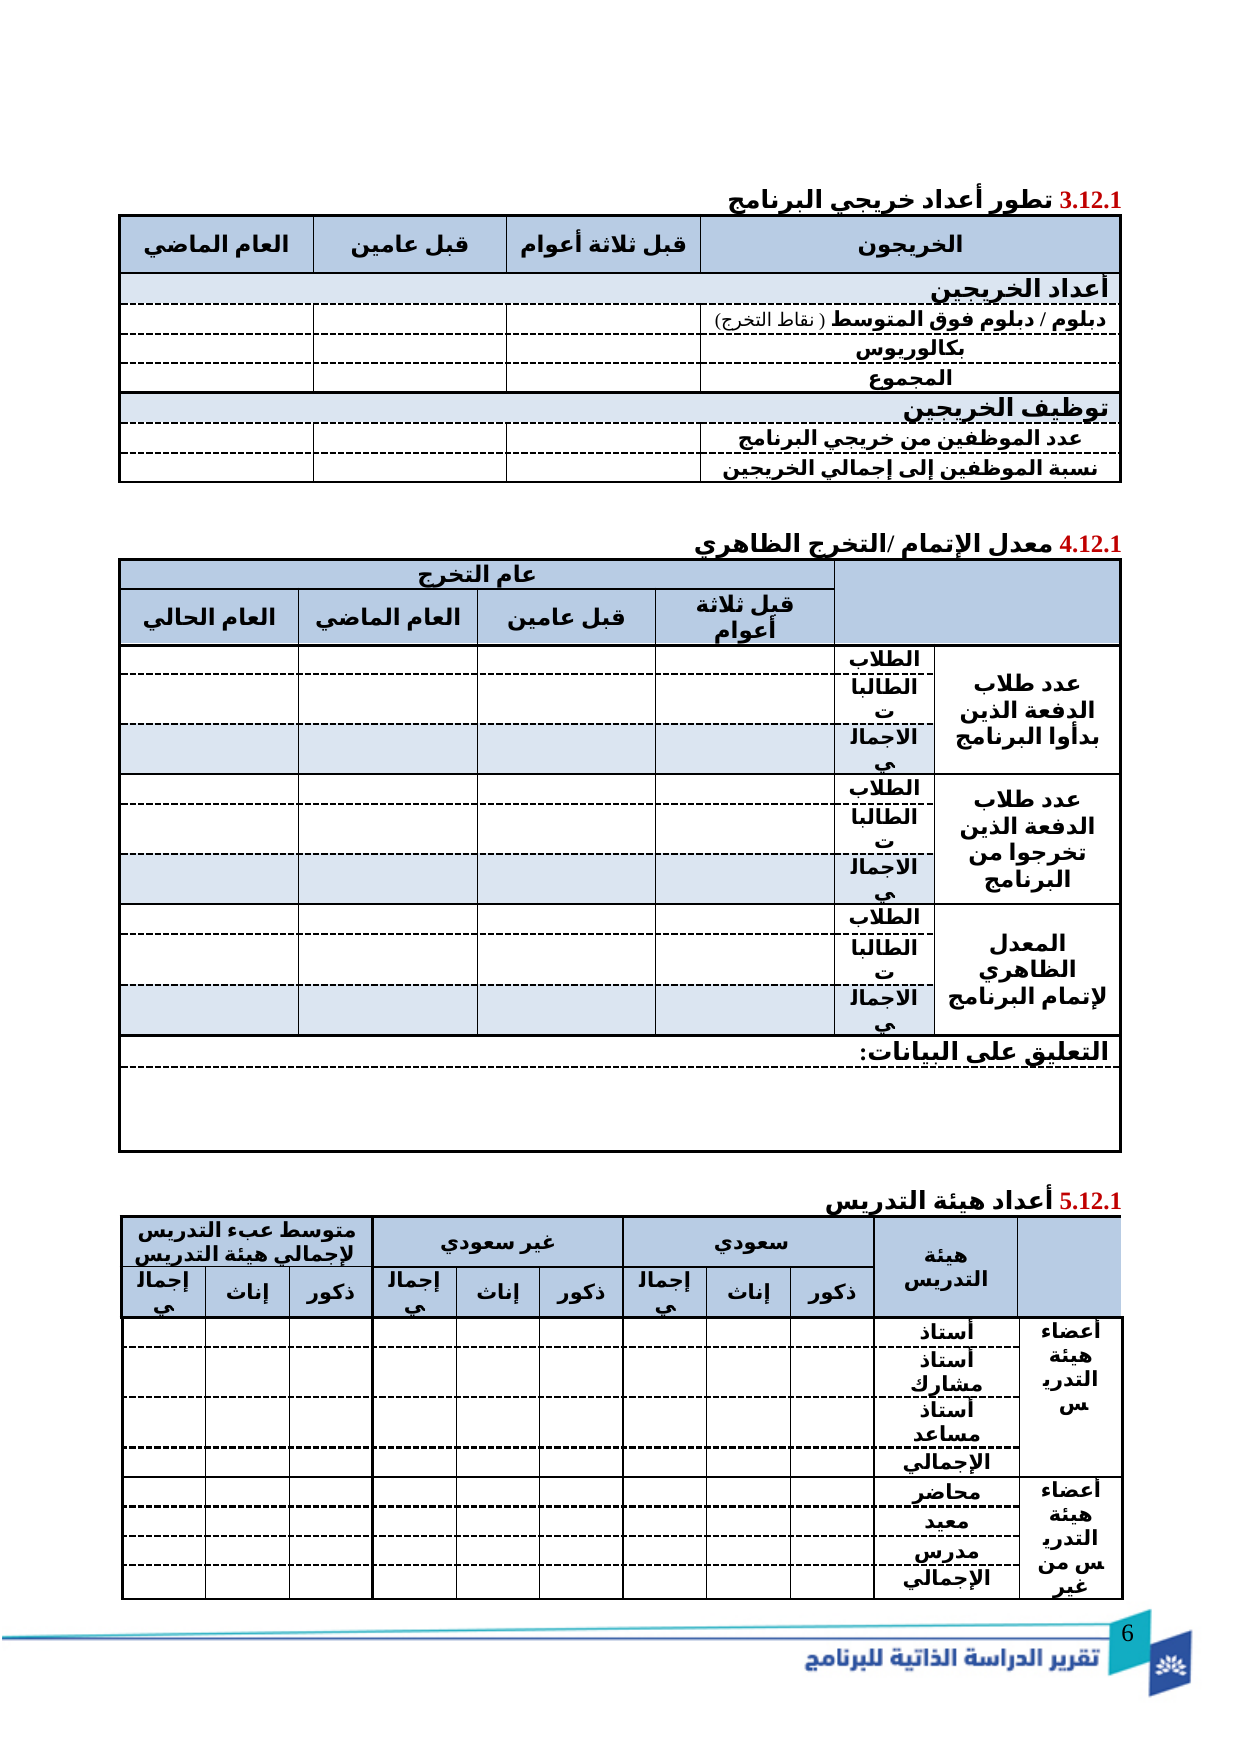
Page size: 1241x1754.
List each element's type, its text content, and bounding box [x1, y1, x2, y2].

table_cell [707, 1346, 790, 1396]
table_cell العام الحالي [121, 590, 298, 643]
table_cell [707, 1396, 790, 1446]
table_cell الطلاب [835, 905, 934, 933]
table_cell [507, 422, 700, 452]
picture [2, 1589, 1202, 1715]
table_cell محاضر [875, 1478, 1019, 1505]
table_cell [507, 452, 700, 481]
table_cell [791, 1319, 873, 1346]
table_cell دبلوم / دبلوم فوق المتوسط ( نقاط التخرج) [701, 303, 1119, 332]
table_cell [121, 333, 313, 362]
table_cell [206, 1505, 289, 1535]
table_cell ذكور [290, 1267, 371, 1316]
table_cell [299, 647, 477, 673]
table_cell [314, 422, 506, 452]
table_cell [656, 647, 834, 673]
table_cell [624, 1505, 706, 1535]
table_cell [374, 1319, 456, 1346]
table_cell [707, 1535, 790, 1564]
table_cell التعليق على البيانات: [121, 1037, 1119, 1066]
table_cell أستاذ مشارك [875, 1346, 1019, 1396]
table_cell [206, 1446, 289, 1476]
table_cell [540, 1478, 622, 1505]
table_cell [121, 984, 298, 1034]
table_cell [374, 1535, 456, 1564]
table_header متوسط عبء التدريس لإجمالي هيئة التدريس [123, 1218, 371, 1266]
table_cell [290, 1446, 371, 1476]
table_cell الطلاب [835, 775, 934, 803]
table_cell أعضاء هيئة التدريس [1020, 1319, 1121, 1476]
table_cell [507, 303, 700, 332]
table_cell [707, 1478, 790, 1505]
table_cell [656, 905, 834, 933]
table_cell [121, 933, 298, 984]
table_cell [299, 673, 477, 723]
table_cell إناث [457, 1268, 539, 1316]
table_cell [299, 984, 477, 1034]
table_cell المجموع [701, 362, 1119, 391]
table_cell [121, 452, 313, 481]
table_cell [124, 1564, 205, 1598]
table_cell الإجمالي [875, 1446, 1019, 1476]
table_header عام التخرج [121, 561, 834, 588]
table_cell إجمالي [374, 1268, 456, 1316]
table_cell الاجمالي [835, 853, 934, 903]
table_cell ذكور [791, 1268, 873, 1316]
table_cell [507, 362, 700, 391]
table_cell [656, 853, 834, 903]
table_cell [206, 1346, 289, 1396]
table_cell [299, 853, 477, 903]
table_header العام الماضي [121, 217, 313, 272]
table_cell [124, 1396, 205, 1446]
table_cell [121, 853, 298, 903]
table_cell [478, 673, 655, 723]
table_cell [299, 933, 477, 984]
table_cell [656, 933, 834, 984]
table_cell الطلاب [835, 647, 934, 673]
table_cell [624, 1446, 706, 1476]
table_cell [314, 333, 506, 362]
table_cell [791, 1346, 873, 1396]
table_cell مدرس [875, 1535, 1019, 1564]
table_cell [624, 1564, 706, 1598]
table_cell توظيف الخريجين [121, 394, 1119, 422]
table_cell الطالبات [835, 673, 934, 723]
table_cell [124, 1346, 205, 1396]
table_cell [124, 1319, 205, 1346]
table_cell [299, 775, 477, 803]
table_cell [121, 647, 298, 673]
table_cell أستاذ مساعد [875, 1396, 1019, 1446]
table_cell [457, 1478, 539, 1505]
table_cell [457, 1319, 539, 1346]
table_cell العام الماضي [299, 590, 477, 643]
table_cell المعدل الظاهري لإتمام البرنامج [935, 905, 1119, 1034]
table_cell أستاذ [875, 1319, 1019, 1346]
table_cell [707, 1505, 790, 1535]
table_cell [656, 984, 834, 1034]
table_cell [124, 1505, 205, 1535]
table_cell [478, 905, 655, 933]
table_cell [121, 803, 298, 853]
table_cell [624, 1535, 706, 1564]
table_cell [540, 1535, 622, 1564]
table_cell [540, 1319, 622, 1346]
table_cell [478, 723, 655, 773]
table_cell [206, 1535, 289, 1564]
table_cell [299, 723, 477, 773]
table_cell [540, 1346, 622, 1396]
table_header غير سعودي [374, 1218, 622, 1266]
table_cell [290, 1564, 371, 1598]
table_cell [624, 1478, 706, 1505]
table_cell إجمالي [123, 1267, 205, 1316]
table_cell [121, 723, 298, 773]
subtitle 5.12.1 أعداد هيئة التدريس [118, 1186, 1122, 1215]
table_cell [299, 803, 477, 853]
table_cell [374, 1505, 456, 1535]
table_cell [478, 933, 655, 984]
table_cell [374, 1446, 456, 1476]
table_header الخريجون [701, 217, 1119, 272]
table_cell عدد طلاب الدفعة الذين بدأوا البرنامج [935, 647, 1119, 773]
table_cell [206, 1564, 289, 1598]
table_cell [121, 673, 298, 723]
table_cell [707, 1446, 790, 1476]
table_cell [314, 303, 506, 332]
table_header سعودي [624, 1218, 873, 1266]
table_cell [124, 1478, 205, 1505]
table_cell [121, 362, 313, 391]
table_cell [540, 1505, 622, 1535]
table_cell أعداد الخريجين [121, 274, 1119, 303]
table_cell [374, 1346, 456, 1396]
table_cell [478, 647, 655, 673]
table_cell الاجمالي [835, 723, 934, 773]
table_cell [206, 1319, 289, 1346]
table_cell [299, 905, 477, 933]
table_cell إناث [206, 1267, 289, 1316]
table_header قبل ثلاثة أعوام [507, 217, 700, 272]
table_cell [121, 1066, 1119, 1149]
table_cell عدد الموظفين من خريجي البرنامج [701, 422, 1119, 452]
table_cell قبل ثلاثة أعوام [656, 590, 834, 643]
table_cell نسبة الموظفين إلى إجمالي الخريجين [701, 452, 1119, 481]
table_cell [290, 1535, 371, 1564]
table_cell [121, 422, 313, 452]
table_cell [707, 1319, 790, 1346]
table_cell [624, 1319, 706, 1346]
table_cell [791, 1564, 873, 1598]
table_cell [290, 1319, 371, 1346]
table_cell [656, 775, 834, 803]
table_header هيئة التدريس [875, 1218, 1017, 1316]
table_cell [124, 1535, 205, 1564]
table_cell معيد [875, 1505, 1019, 1535]
table_cell [656, 803, 834, 853]
table_cell [791, 1505, 873, 1535]
table_cell [314, 452, 506, 481]
table_cell [478, 853, 655, 903]
table_cell الطالبات [835, 803, 934, 853]
table_cell [791, 1446, 873, 1476]
table_cell بكالوريوس [701, 333, 1119, 362]
table_cell [624, 1346, 706, 1396]
subtitle 4.12.1 معدل الإتمام /التخرج الظاهري [118, 529, 1122, 558]
table_cell [457, 1505, 539, 1535]
table_cell عدد طلاب الدفعة الذين تخرجوا من البرنامج [935, 775, 1119, 903]
table_cell [457, 1396, 539, 1446]
table_cell [791, 1478, 873, 1505]
table_cell [374, 1564, 456, 1598]
table_cell [124, 1446, 205, 1476]
table_cell [540, 1396, 622, 1446]
table_header [1018, 1218, 1121, 1316]
table_cell [457, 1564, 539, 1598]
table_cell [540, 1446, 622, 1476]
table_cell [206, 1396, 289, 1446]
table_cell [791, 1535, 873, 1564]
table_cell الطالبات [835, 933, 934, 984]
table_cell [290, 1478, 371, 1505]
table_cell [290, 1505, 371, 1535]
table_cell [374, 1478, 456, 1505]
table_cell [374, 1396, 456, 1446]
table_cell [121, 303, 313, 332]
table_cell [540, 1564, 622, 1598]
table_cell [290, 1396, 371, 1446]
subtitle 3.12.1 تطور أعداد خريجي البرنامج [118, 185, 1122, 214]
table_cell [206, 1478, 289, 1505]
table_cell [457, 1346, 539, 1396]
table_cell [656, 723, 834, 773]
table_cell [707, 1564, 790, 1598]
table_cell [457, 1446, 539, 1476]
table_cell الاجمالي [835, 984, 934, 1034]
table_cell [121, 905, 298, 933]
table_header قبل عامين [314, 217, 506, 272]
table_cell [314, 362, 506, 391]
table_cell [478, 803, 655, 853]
table_cell إناث [707, 1268, 790, 1316]
table_cell [656, 673, 834, 723]
table_cell ذكور [540, 1268, 622, 1316]
table_cell [624, 1396, 706, 1446]
table_cell أعضاء هيئة التدريس من غير حملة الدكتوراه [1020, 1478, 1121, 1598]
table_cell [507, 333, 700, 362]
table_cell [791, 1396, 873, 1446]
table_cell إجمالي [624, 1268, 706, 1316]
table_cell الإجمالي [875, 1564, 1019, 1598]
table_cell [121, 775, 298, 803]
table_cell [478, 775, 655, 803]
table_header [835, 561, 1119, 643]
table_cell [290, 1346, 371, 1396]
table_cell قبل عامين [478, 590, 655, 643]
table_cell [457, 1535, 539, 1564]
table_cell [478, 984, 655, 1034]
